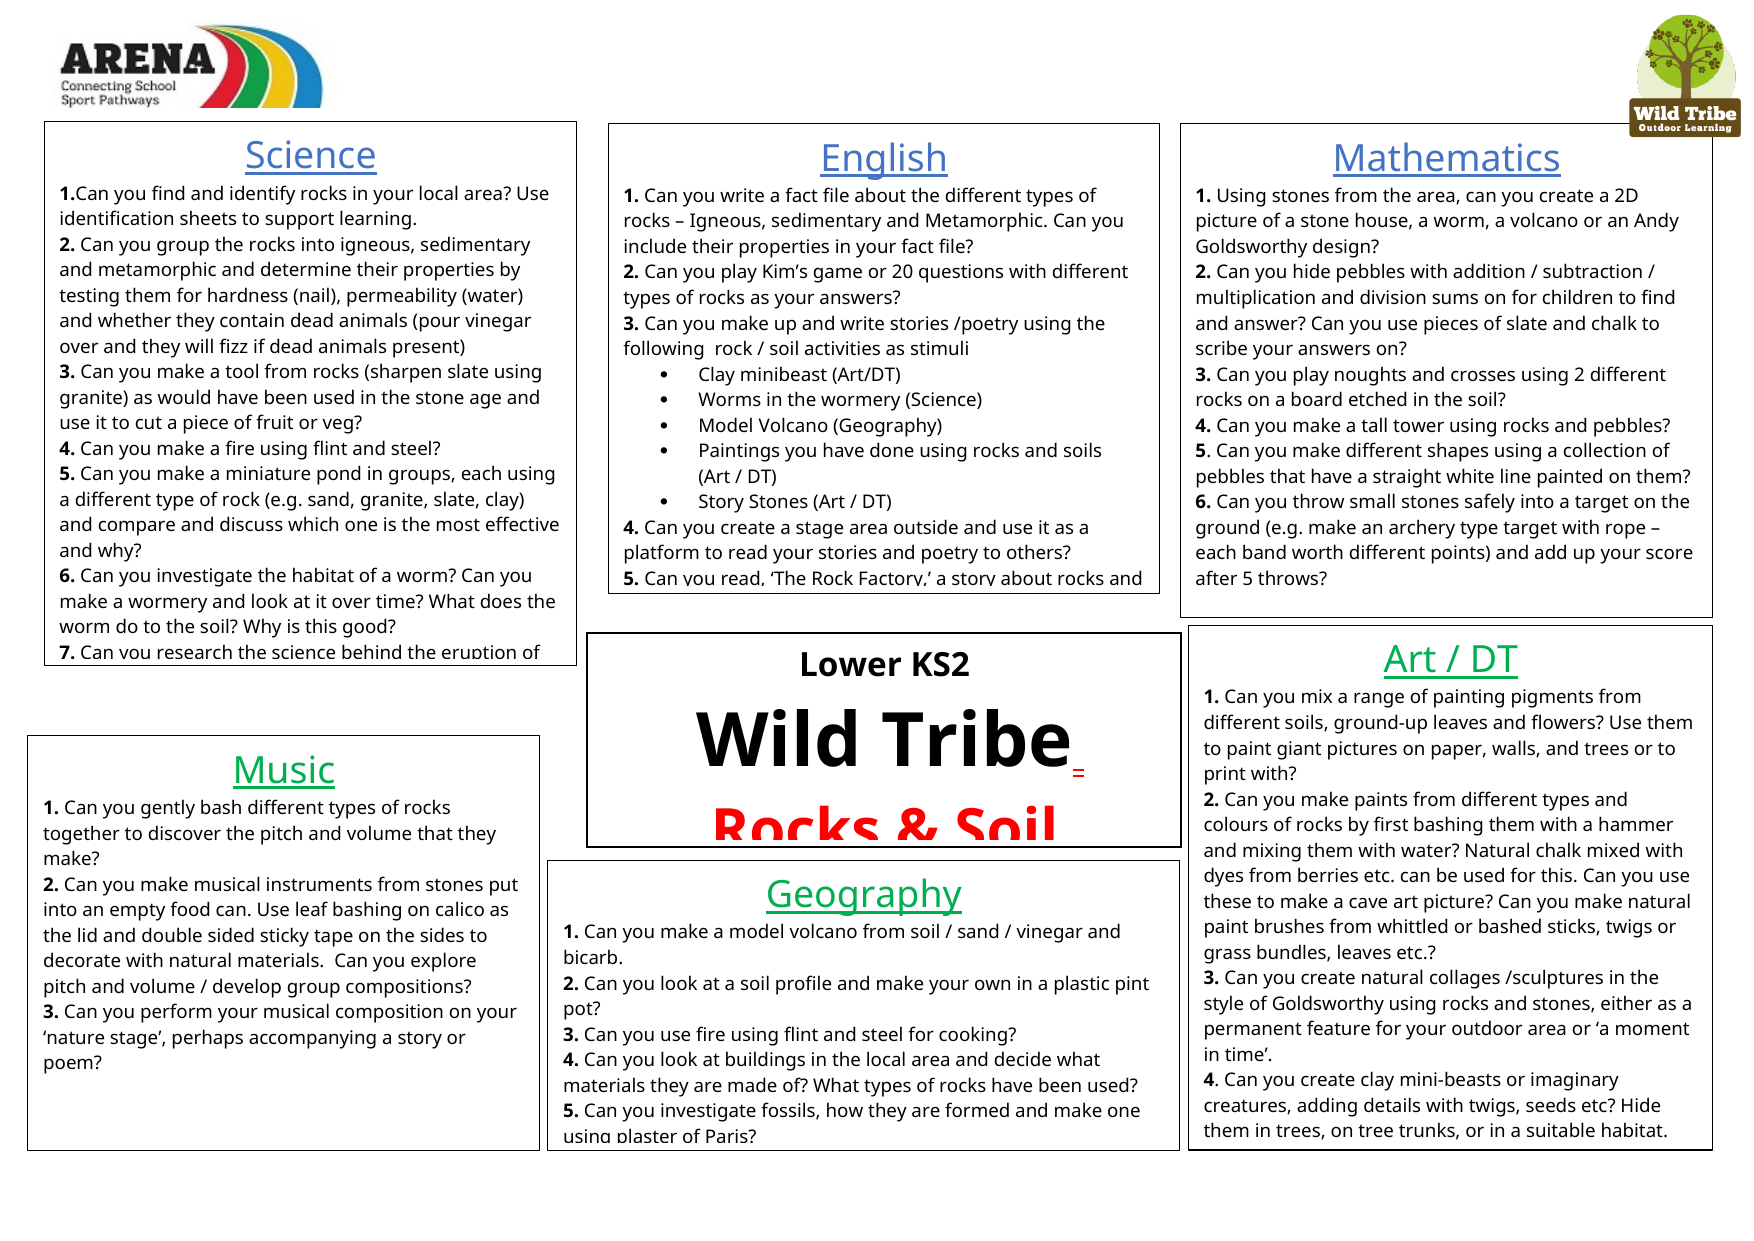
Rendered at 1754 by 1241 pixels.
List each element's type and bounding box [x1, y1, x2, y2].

picture [40, 20, 345, 108]
picture [1625, 12, 1743, 140]
